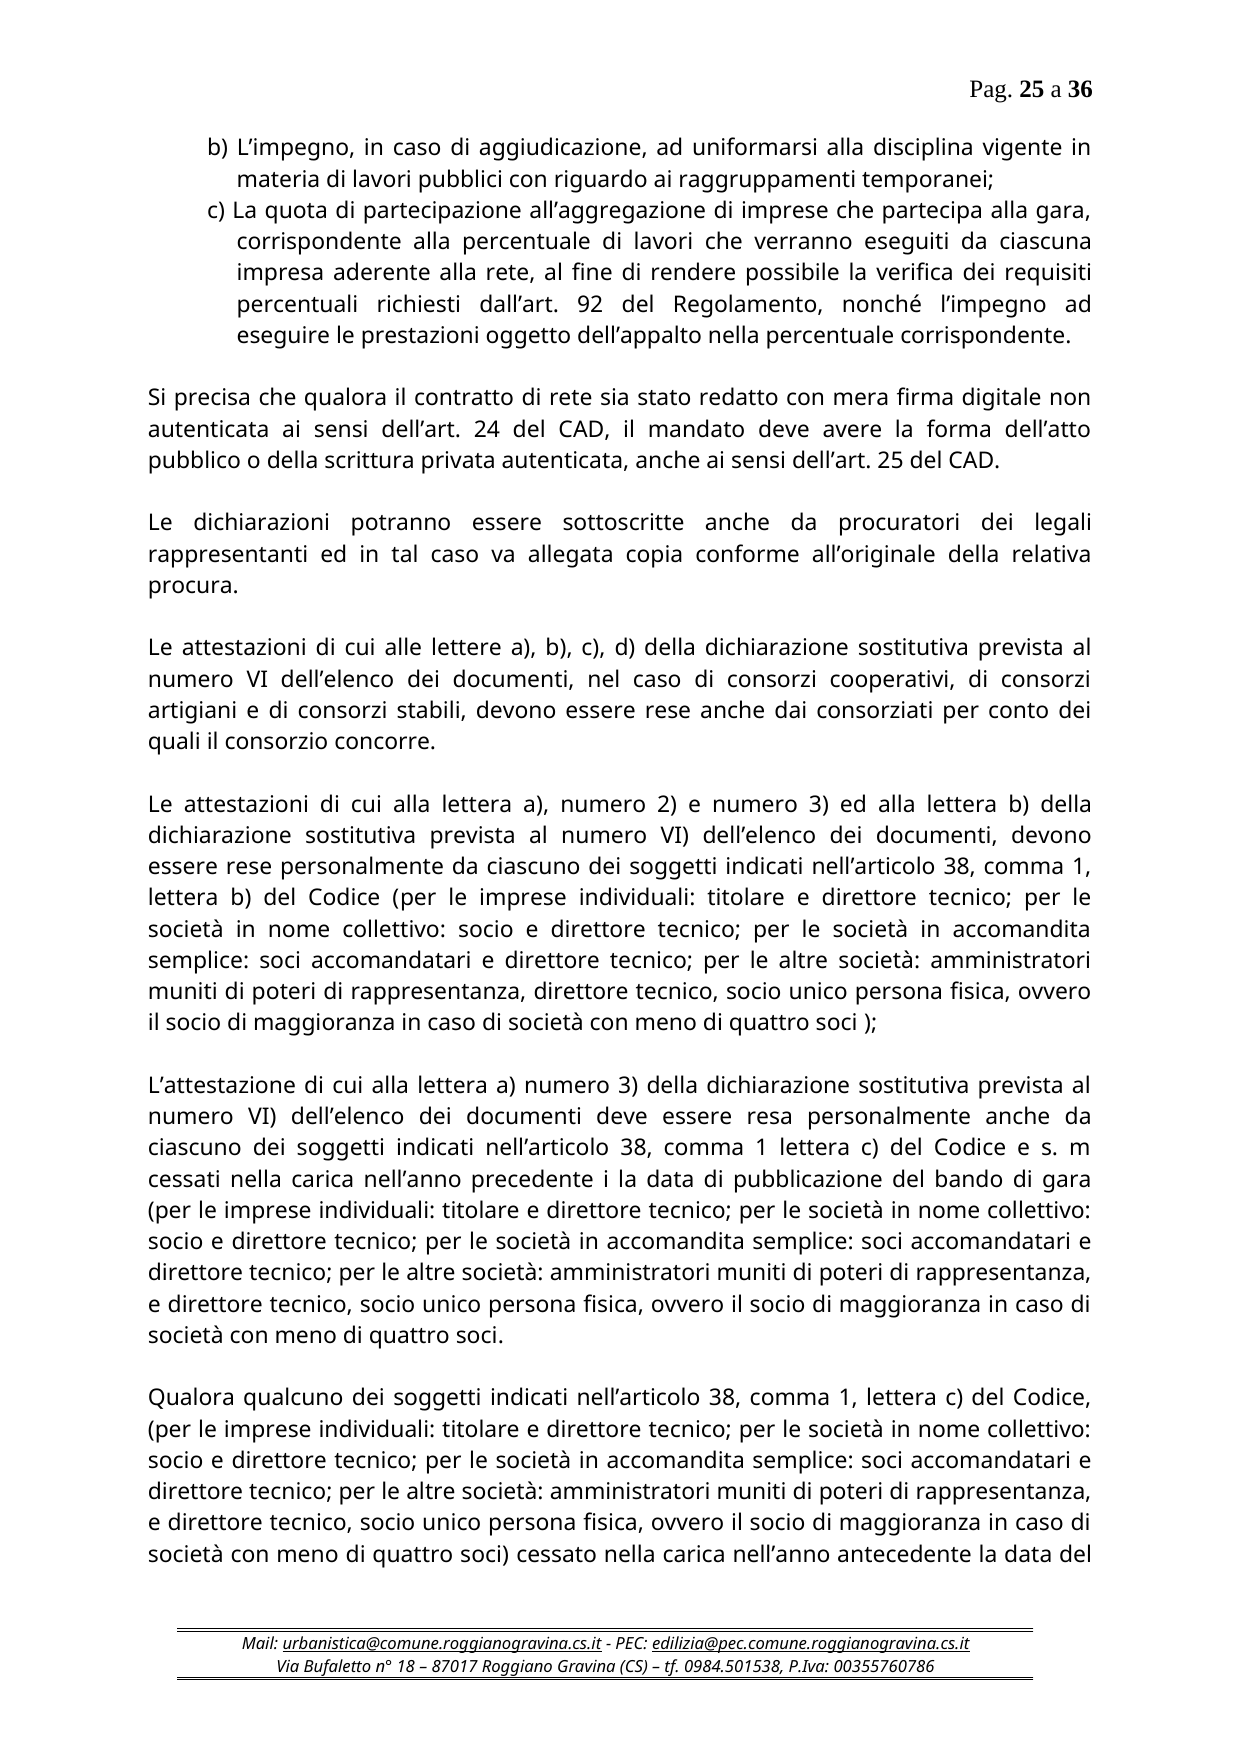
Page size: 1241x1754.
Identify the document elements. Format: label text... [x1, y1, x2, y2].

text b) L’impegno, in caso di aggiudicazione, ad uniformarsi alla disciplina vigente in materia di lavori pubblici con riguardo ai raggruppamenti temporanei; [207, 131, 1093, 194]
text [148, 1381, 1093, 1569]
text Le attestazioni di cui alla lettera a), numero 2) e numero 3) ed alla lettera b) della dichiarazione sostitutiva prevista al numero VI) dell’elenco dei documenti, devono essere rese personalmente da ciascuno dei soggetti indicati nell’articolo 38, comma 1, lettera b) del Codice (per le imprese individuali: titolare e direttore tecnico; per le società in nome collettivo: socio e direttore tecnico; per le società in accomandita semplice: soci accomandatari e direttore tecnico; per le altre società: amministratori muniti di poteri di rappresentanza, direttore tecnico, socio unico persona fisica, ovvero il socio di maggioranza in caso di società con meno di quattro soci ); [148, 788, 1093, 1038]
text Si precisa che qualora il contratto di rete sia stato redatto con mera firma digitale non autenticata ai sensi dell’art. 24 del CAD, il mandato deve avere la forma dell’atto pubblico o della scrittura privata autenticata, anche ai sensi dell’art. 25 del CAD. [148, 381, 1093, 475]
text Le attestazioni di cui alle lettere a), b), c), d) della dichiarazione sostitutiva prevista al numero VI dell’elenco dei documenti, nel caso di consorzi cooperativi, di consorzi artigiani e di consorzi stabili, devono essere rese anche dai consorziati per conto dei quali il consorzio concorre. [148, 631, 1093, 756]
text Le dichiarazioni potranno essere sottoscritte anche da procuratori dei legali rappresentanti ed in tal caso va allegata copia conforme all’originale della relativa procura. [148, 506, 1093, 600]
text L’attestazione di cui alla lettera a) numero 3) della dichiarazione sostitutiva prevista al numero VI) dell’elenco dei documenti deve essere resa personalmente anche da ciascuno dei soggetti indicati nell’articolo 38, comma 1 lettera c) del Codice e s. m cessati nella carica nell’anno precedente i la data di pubblicazione del bando di gara (per le imprese individuali: titolare e direttore tecnico; per le società in nome collettivo: socio e direttore tecnico; per le società in accomandita semplice: soci accomandatari e direttore tecnico; per le altre società: amministratori muniti di poteri di rappresentanza, e direttore tecnico, socio unico persona fisica, ovvero il socio di maggioranza in caso di società con meno di quattro soci. [148, 1069, 1093, 1350]
text c) La quota di partecipazione all’aggregazione di imprese che partecipa alla gara, corrispondente alla percentuale di lavori che verranno eseguiti da ciascuna impresa aderente alla rete, al fine di rendere possibile la verifica dei requisiti percentuali richiesti dall’art. 92 del Regolamento, nonché l’impegno ad eseguire le prestazioni oggetto dell’appalto nella percentuale corrispondente. [207, 194, 1093, 350]
